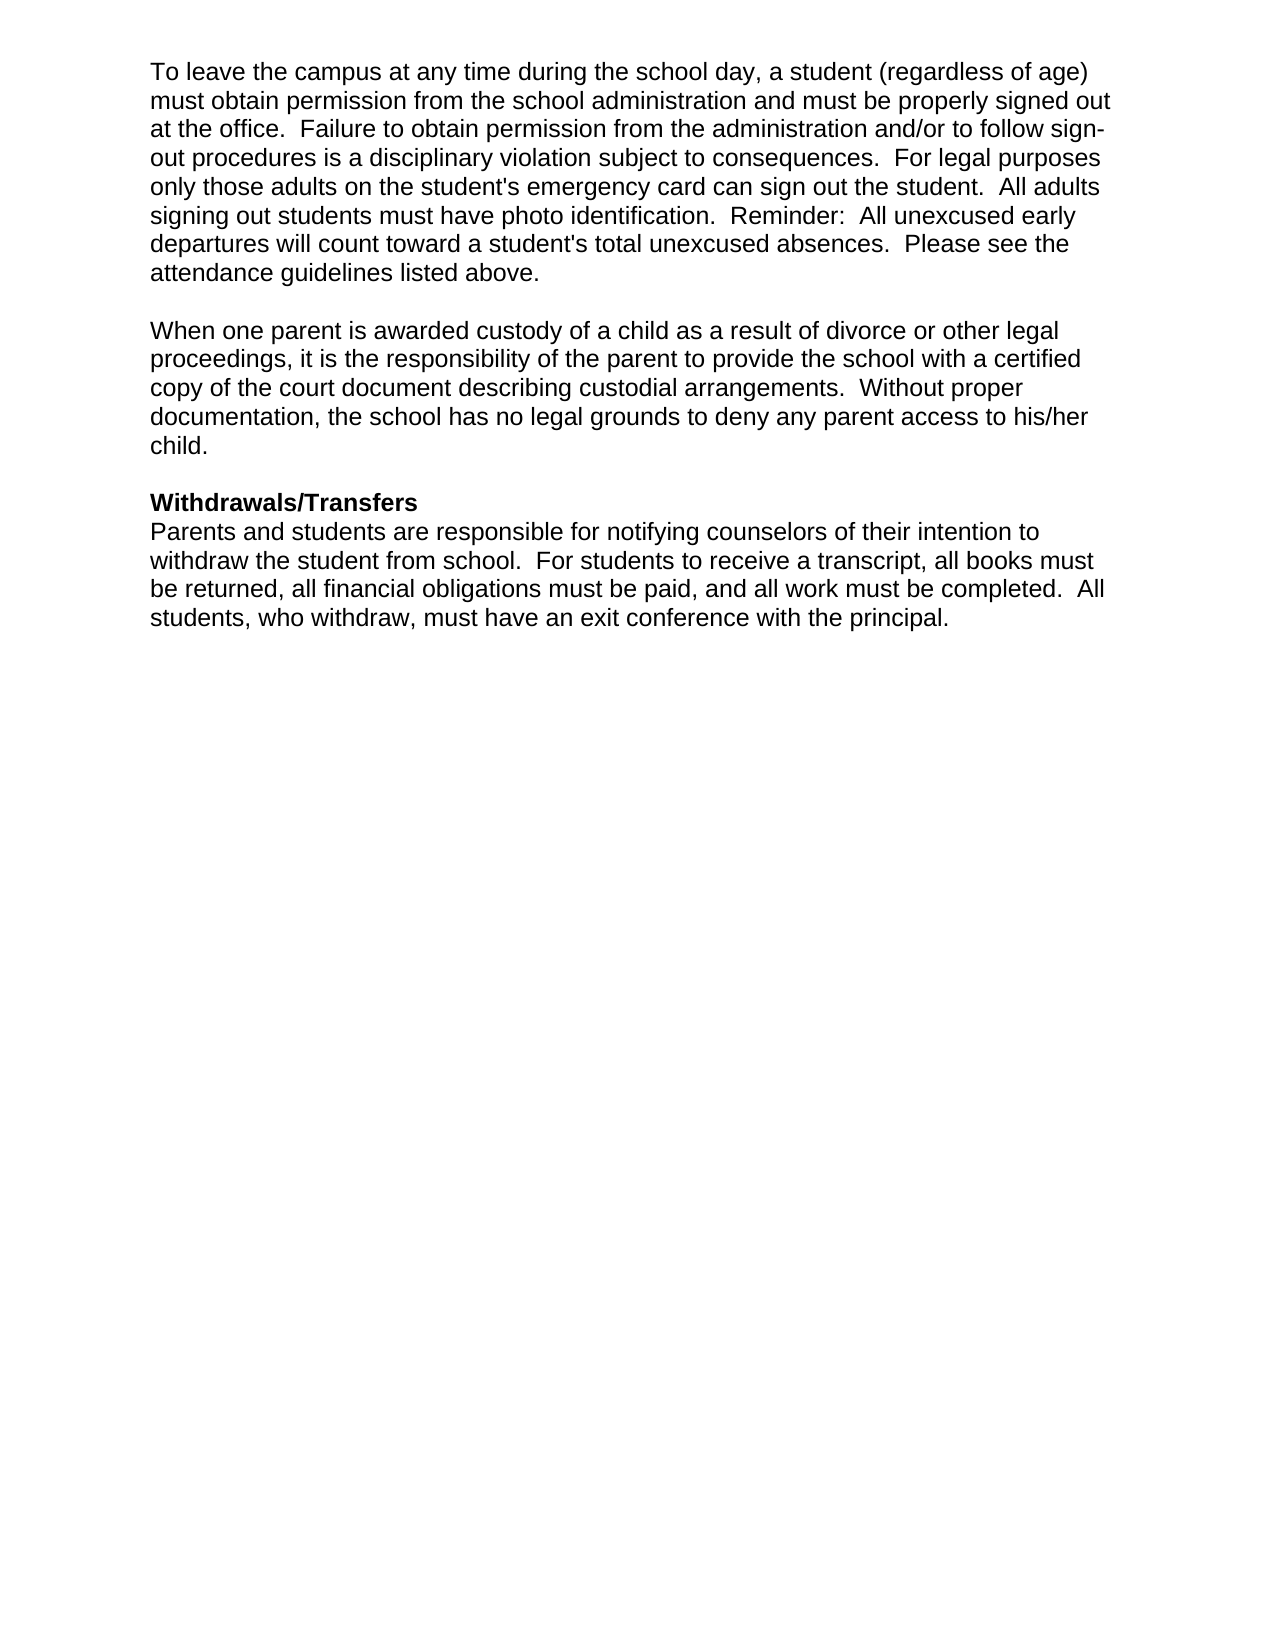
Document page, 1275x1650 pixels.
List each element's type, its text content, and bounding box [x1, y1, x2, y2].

list When one parent is awarded custody of a child as a result of divorce or other legal proceedings, it is the responsibility of the parent to provide the school with a certified copy of the court document describing custodial arrangements. Without proper documentation, the school has no legal grounds to deny any parent access to his/her child. [150, 316, 1125, 459]
list Parents and students are responsible for notifying counselors of their intention to withdraw the student from school. For students to receive a transcript, all books must be returned, all financial obligations must be paid, and all work must be completed. All students, who withdraw, must have an exit conference with the principal. [150, 517, 1125, 632]
list Withdrawals/Transfers [150, 488, 1125, 517]
list To leave the campus at any time during the school day, a student (regardless of age) must obtain permission from the school administration and must be properly signed out at the office. Failure to obtain permission from the administration and/or to follow sign-out procedures is a disciplinary violation subject to consequences. For legal purposes only those adults on the student's emergency card can sign out the student. All adults signing out students must have photo identification. Reminder: All unexcused early departures will count toward a student's total unexcused absences. Please see the attendance guidelines listed above. [150, 57, 1125, 287]
